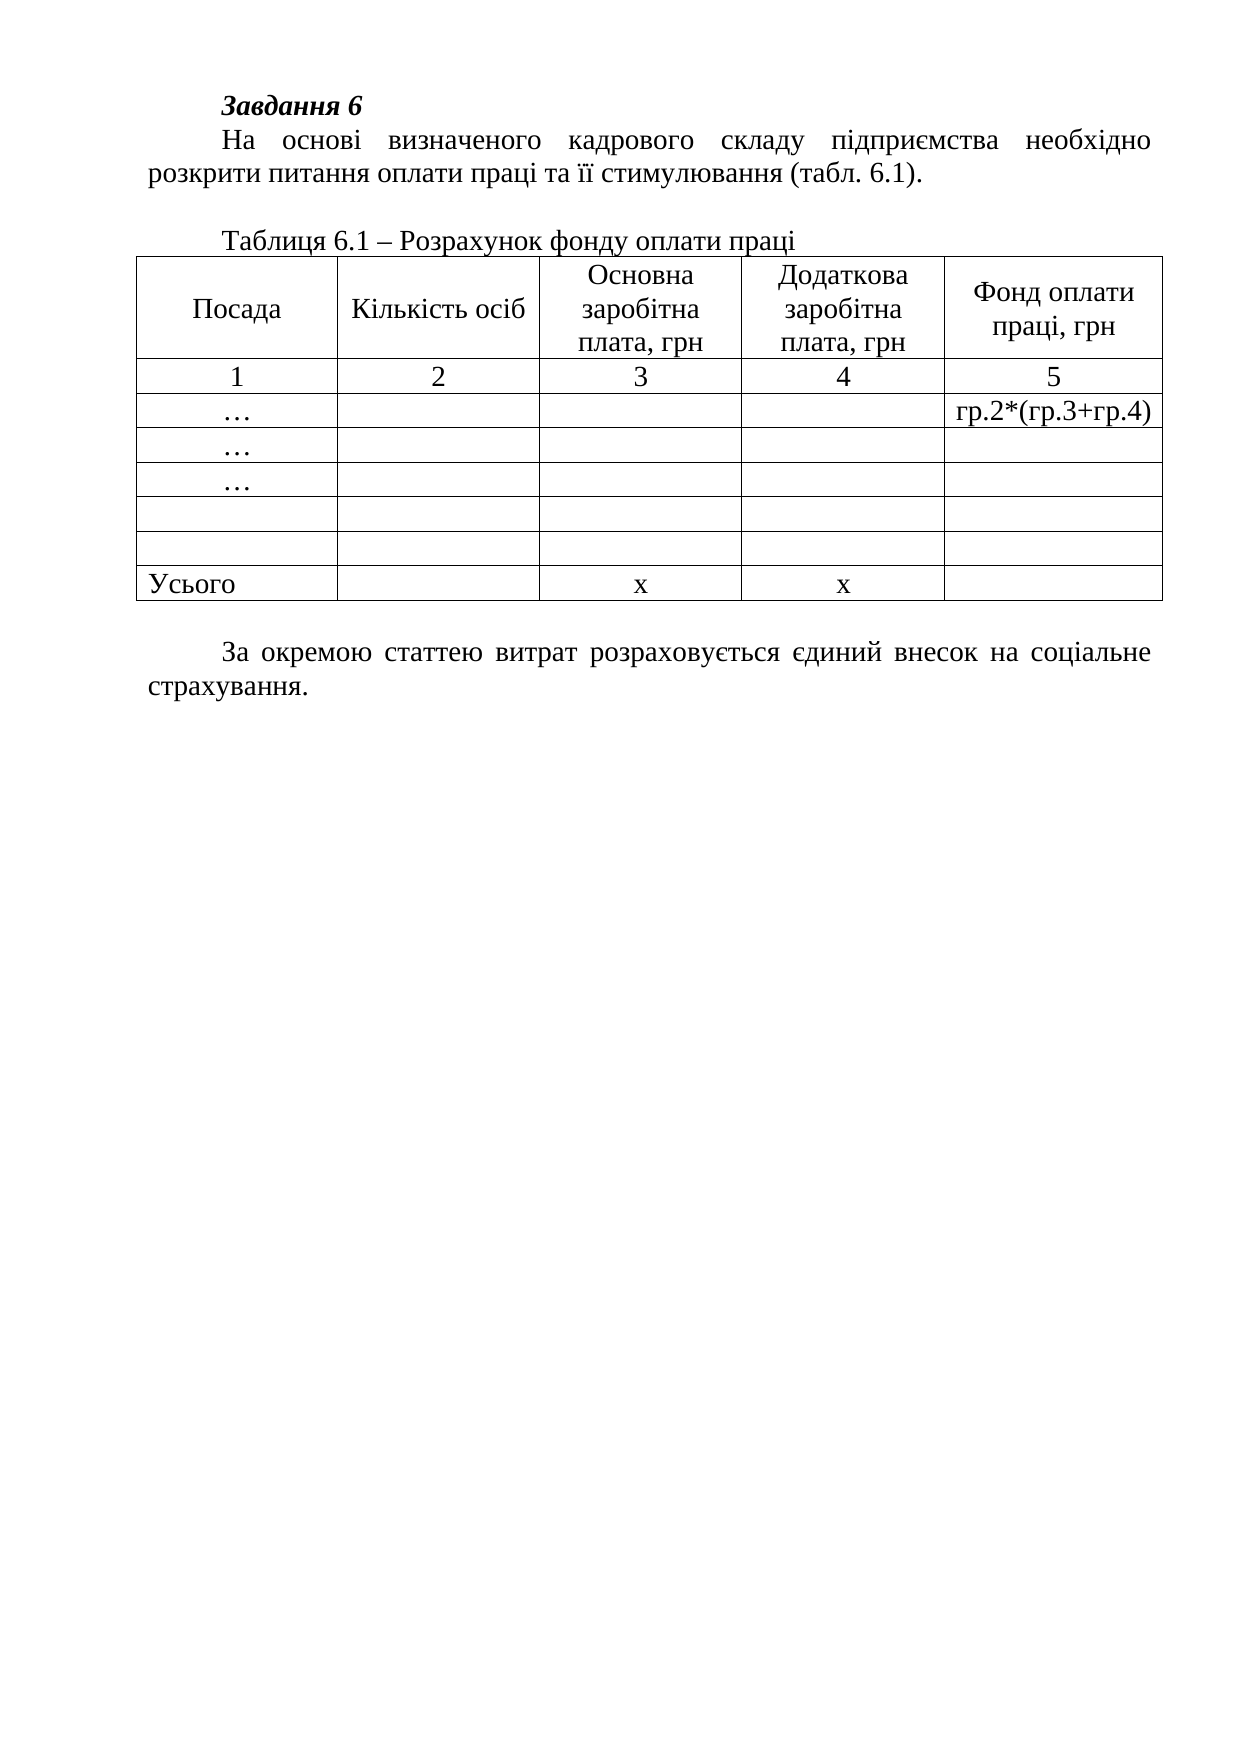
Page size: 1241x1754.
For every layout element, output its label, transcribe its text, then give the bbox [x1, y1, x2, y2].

table_cell 4 [742, 359, 944, 392]
table_header Основна заробітна плата, грн [540, 257, 741, 358]
table_header Додаткова заробітна плата, грн [742, 257, 944, 358]
table_cell [540, 394, 741, 427]
table_cell 2 [338, 359, 539, 392]
table_cell [540, 497, 741, 531]
table_cell [945, 497, 1162, 531]
table_cell [540, 463, 741, 496]
table_cell [742, 497, 944, 531]
table_header Фонд оплати праці, грн [945, 257, 1162, 358]
table_cell [338, 463, 539, 496]
table_cell … [137, 463, 337, 496]
table_cell … [137, 428, 337, 462]
table_cell [137, 532, 337, 565]
table_cell [137, 497, 337, 531]
text За окремою статтею витрат розраховується єдиний внесок на соціальне страхування. [148, 634, 1152, 702]
table_cell гр.2*(гр.3+гр.4) [945, 394, 1162, 427]
table_cell 5 [945, 359, 1162, 392]
table_cell [742, 532, 944, 565]
table_cell х [540, 566, 741, 600]
table_cell Усього [137, 566, 337, 600]
table_header Посада [137, 257, 337, 358]
table_cell [540, 532, 741, 565]
table_cell … [137, 394, 337, 427]
table_cell [742, 394, 944, 427]
table_cell [338, 497, 539, 531]
table_cell [945, 532, 1162, 565]
table_cell [945, 428, 1162, 462]
table_cell [338, 532, 539, 565]
table_cell [338, 566, 539, 600]
table_cell [945, 566, 1162, 600]
table_cell [742, 463, 944, 496]
table_cell [338, 394, 539, 427]
table_cell 3 [540, 359, 741, 392]
table_cell 1 [137, 359, 337, 392]
table_header Кількість осіб [338, 257, 539, 358]
table_cell [945, 463, 1162, 496]
table_cell х [742, 566, 944, 600]
text На основі визначеного кадрового складу підприємства необхідно розкрити питання оплати праці та її стимулювання (табл. 6.1). [148, 122, 1152, 189]
text Завдання 6 [148, 88, 1152, 122]
table_cell [338, 428, 539, 462]
text Таблиця 6.1 – Розрахунок фонду оплати праці [148, 223, 1152, 256]
table_cell [540, 428, 741, 462]
table_cell [742, 428, 944, 462]
